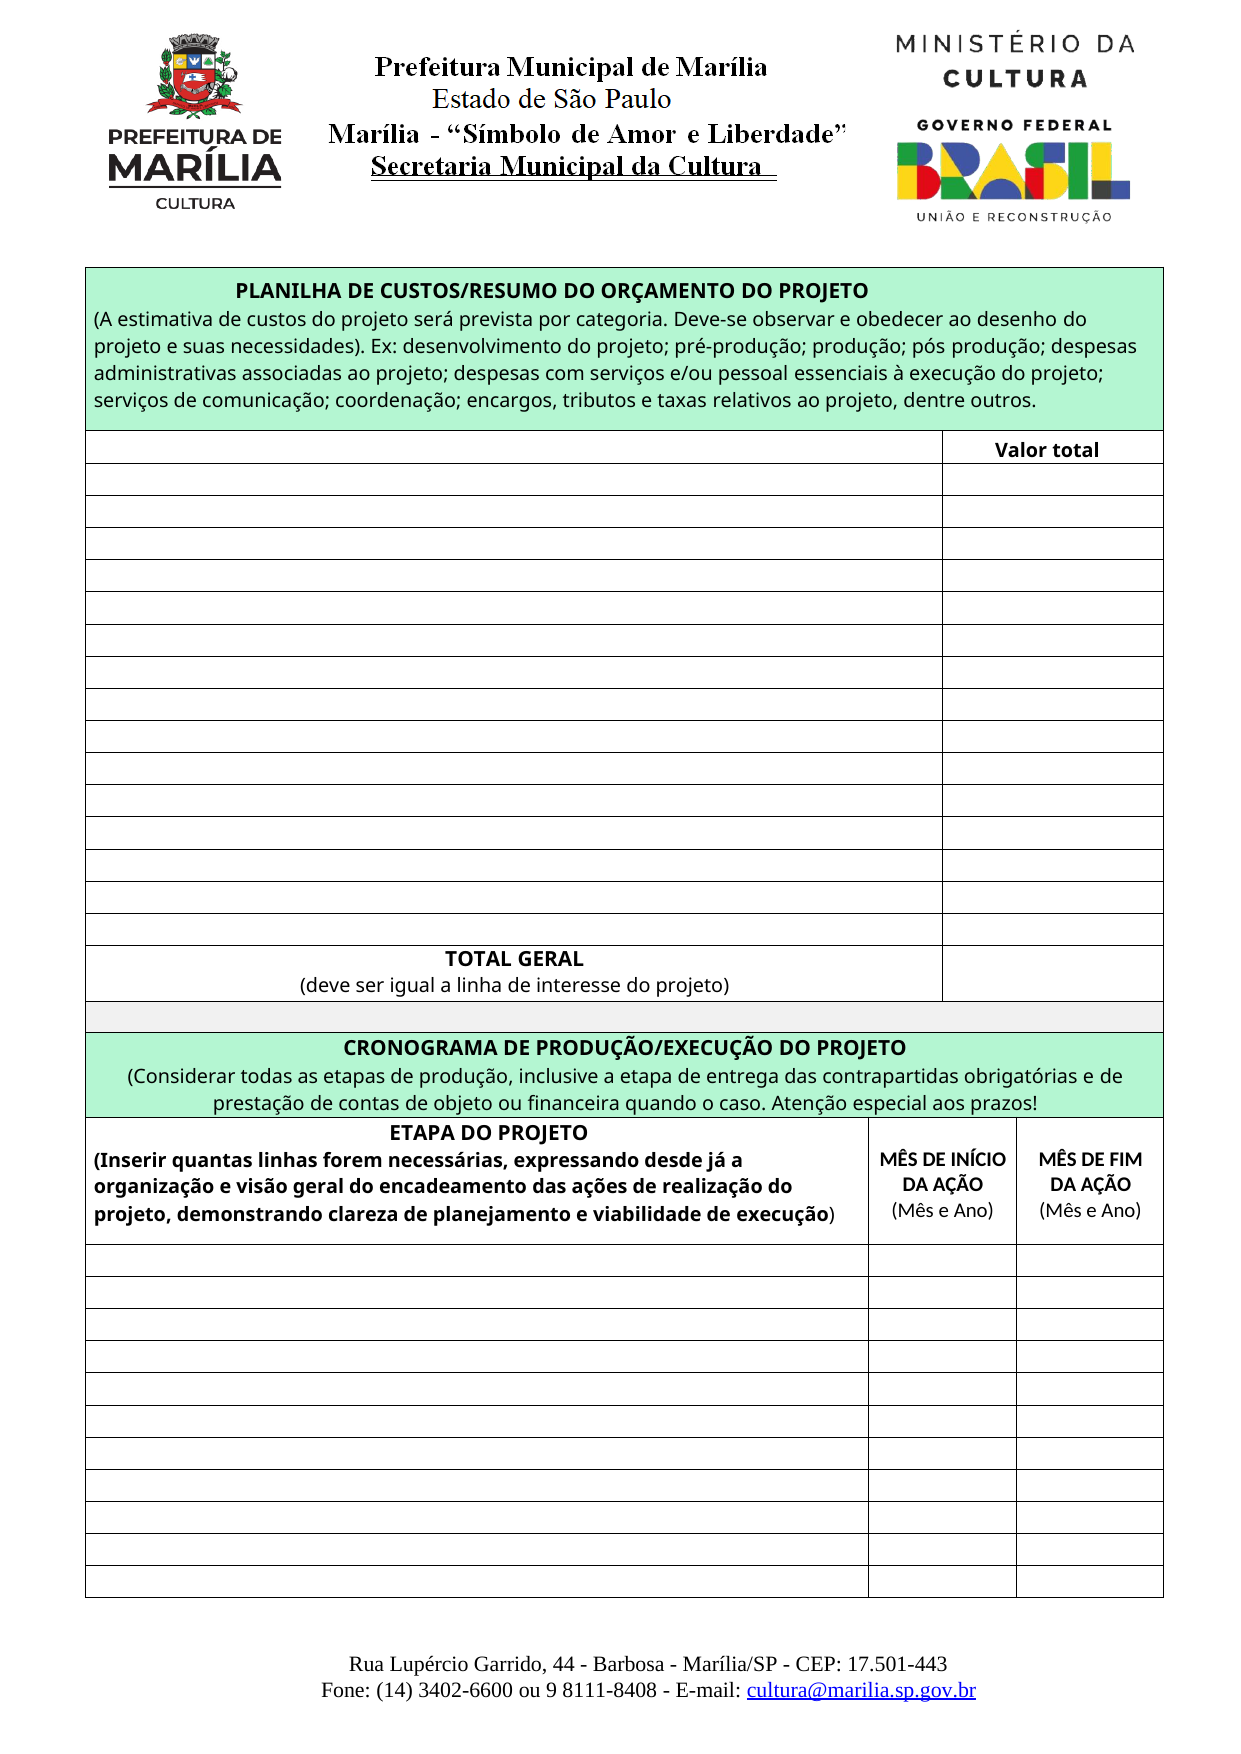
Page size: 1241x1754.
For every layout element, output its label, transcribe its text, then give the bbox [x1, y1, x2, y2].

table_cell [869, 1502, 1016, 1533]
picture [896, 118, 1131, 224]
table_cell [943, 850, 1163, 881]
table_cell [1017, 1309, 1163, 1340]
table_cell [943, 753, 1163, 784]
table_cell [1017, 1438, 1163, 1469]
table_cell [86, 431, 942, 463]
table_cell [86, 785, 942, 816]
table_cell [943, 592, 1163, 623]
table_cell [869, 1566, 1016, 1597]
table_cell [1017, 1502, 1163, 1533]
table_cell [1017, 1373, 1163, 1404]
table_header PLANILHA DE CUSTOS/RESUMO DO ORÇAMENTO DO PROJETO (A estimativa de custos do projeto será prevista por categoria. Deve-se observar e obedecer ao desenho do projeto e suas necessidades). Ex: desenvolvimento do projeto; pré-produção; produção; pós produção; despesas administrativas associadas ao projeto; despesas com serviços e/ou pessoal essenciais à execução do projeto; serviços de comunicação; coordenação; encargos, tributos e taxas relativos ao projeto, dentre outros. [86, 268, 1163, 430]
table_cell [86, 914, 942, 945]
table_cell [869, 1341, 1016, 1372]
table_cell [943, 817, 1163, 848]
table_cell [943, 785, 1163, 816]
table_cell [1017, 1534, 1163, 1565]
table_cell [869, 1470, 1016, 1501]
table_cell MÊS DE FIM DA AÇÃO (Mês e Ano) [1017, 1118, 1163, 1244]
table_cell [86, 1245, 868, 1276]
table_cell [86, 850, 942, 881]
table_cell [86, 721, 942, 752]
table_cell [86, 1534, 868, 1565]
table_cell [869, 1245, 1016, 1276]
table_cell [943, 946, 1163, 1001]
table_cell [86, 1438, 868, 1469]
table_cell [86, 1566, 868, 1597]
table_cell [86, 1277, 868, 1308]
table_cell [943, 625, 1163, 656]
table_cell [1017, 1470, 1163, 1501]
table_cell [943, 657, 1163, 688]
table_cell [86, 1341, 868, 1372]
table_cell [1017, 1277, 1163, 1308]
table_cell [943, 496, 1163, 527]
table_cell [86, 689, 942, 720]
picture [328, 57, 846, 181]
table_cell [869, 1277, 1016, 1308]
table_cell [86, 1406, 868, 1437]
table_cell [86, 1373, 868, 1404]
table_cell [869, 1373, 1016, 1404]
table_cell [86, 496, 942, 527]
table_cell [86, 592, 942, 623]
picture [895, 27, 1135, 89]
table_cell [943, 882, 1163, 913]
picture [109, 31, 282, 209]
table_cell [86, 1309, 868, 1340]
table_cell [86, 882, 942, 913]
table_cell [1017, 1245, 1163, 1276]
table_cell [1017, 1341, 1163, 1372]
table_cell [1017, 1406, 1163, 1437]
table_cell [943, 464, 1163, 495]
table_cell [943, 721, 1163, 752]
table_cell TOTAL GERAL (deve ser igual a linha de interesse do projeto) [86, 946, 942, 1001]
table_cell [86, 528, 942, 559]
table_cell [86, 1502, 868, 1533]
table_cell ETAPA DO PROJETO (Inserir quantas linhas forem necessárias, expressando desde já a organização e visão geral do encadeamento das ações de realização do projeto, demonstrando clareza de planejamento e viabilidade de execução) [86, 1118, 868, 1244]
table_cell [943, 560, 1163, 591]
table_cell [86, 817, 942, 848]
table_cell [86, 753, 942, 784]
table_cell [1017, 1566, 1163, 1597]
table_cell MÊS DE INÍCIO DA AÇÃO (Mês e Ano) [869, 1118, 1016, 1244]
table_cell [86, 1470, 868, 1501]
table_cell Valor total [943, 431, 1163, 463]
table_cell [943, 689, 1163, 720]
table_cell [86, 464, 942, 495]
table_cell [869, 1406, 1016, 1437]
table_cell [86, 1002, 1163, 1032]
table_cell [869, 1438, 1016, 1469]
table_cell [86, 625, 942, 656]
table_cell [86, 560, 942, 591]
table_cell [86, 657, 942, 688]
table_cell [943, 914, 1163, 945]
table_cell [869, 1309, 1016, 1340]
table_cell [943, 528, 1163, 559]
table_cell [869, 1534, 1016, 1565]
table_cell CRONOGRAMA DE PRODUÇÃO/EXECUÇÃO DO PROJETO (Considerar todas as etapas de produção, inclusive a etapa de entrega das contrapartidas obrigatórias e de prestação de contas de objeto ou financeira quando o caso. Atenção especial aos prazos! [86, 1033, 1163, 1117]
